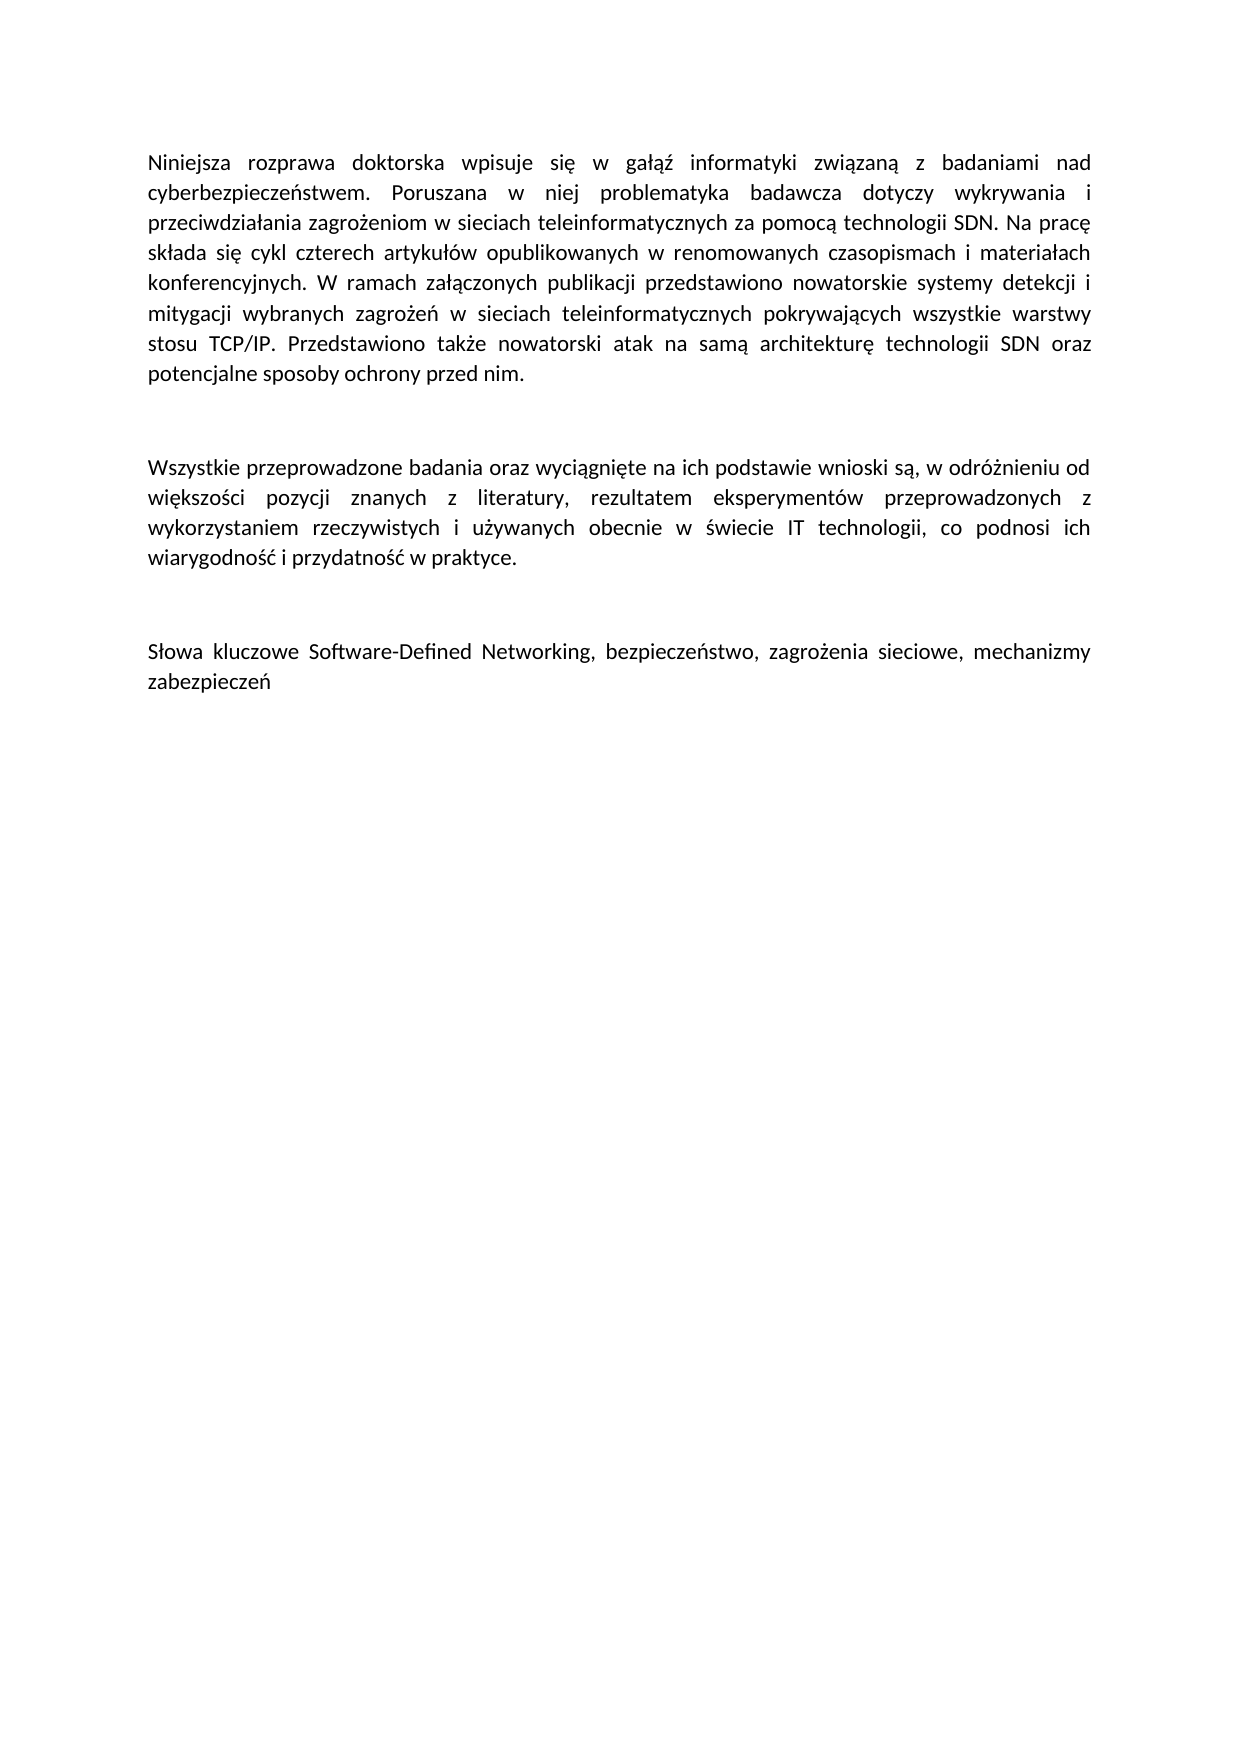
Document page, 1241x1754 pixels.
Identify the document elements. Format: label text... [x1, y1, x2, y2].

text Wszystkie przeprowadzone badania oraz wyciągnięte na ich podstawie wnioski są, w odróżnieniu od większości pozycji znanych z literatury, rezultatem eksperymentów przeprowadzonych z wykorzystaniem rzeczywistych i używanych obecnie w świecie IT technologii, co podnosi ich wiarygodność i przydatność w praktyce. [148, 453, 1093, 571]
text Niniejsza rozprawa doktorska wpisuje się w gałąź informatyki związaną z badaniami nad cyberbezpieczeństwem. Poruszana w niej problematyka badawcza dotyczy wykrywania i przeciwdziałania zagrożeniom w sieciach teleinformatycznych za pomocą technologii SDN. Na pracę składa się cykl czterech artykułów opublikowanych w renomowanych czasopismach i materiałach konferencyjnych. W ramach załączonych publikacji przedstawiono nowatorskie systemy detekcji i mitygacji wybranych zagrożeń w sieciach teleinformatycznych pokrywających wszystkie warstwy stosu TCP/IP. Przedstawiono także nowatorski atak na samą architekturę technologii SDN oraz potencjalne sposoby ochrony przed nim. [148, 148, 1093, 387]
text Słowa kluczowe Software-Defined Networking, bezpieczeństwo, zagrożenia sieciowe, mechanizmy zabezpieczeń [148, 637, 1093, 695]
